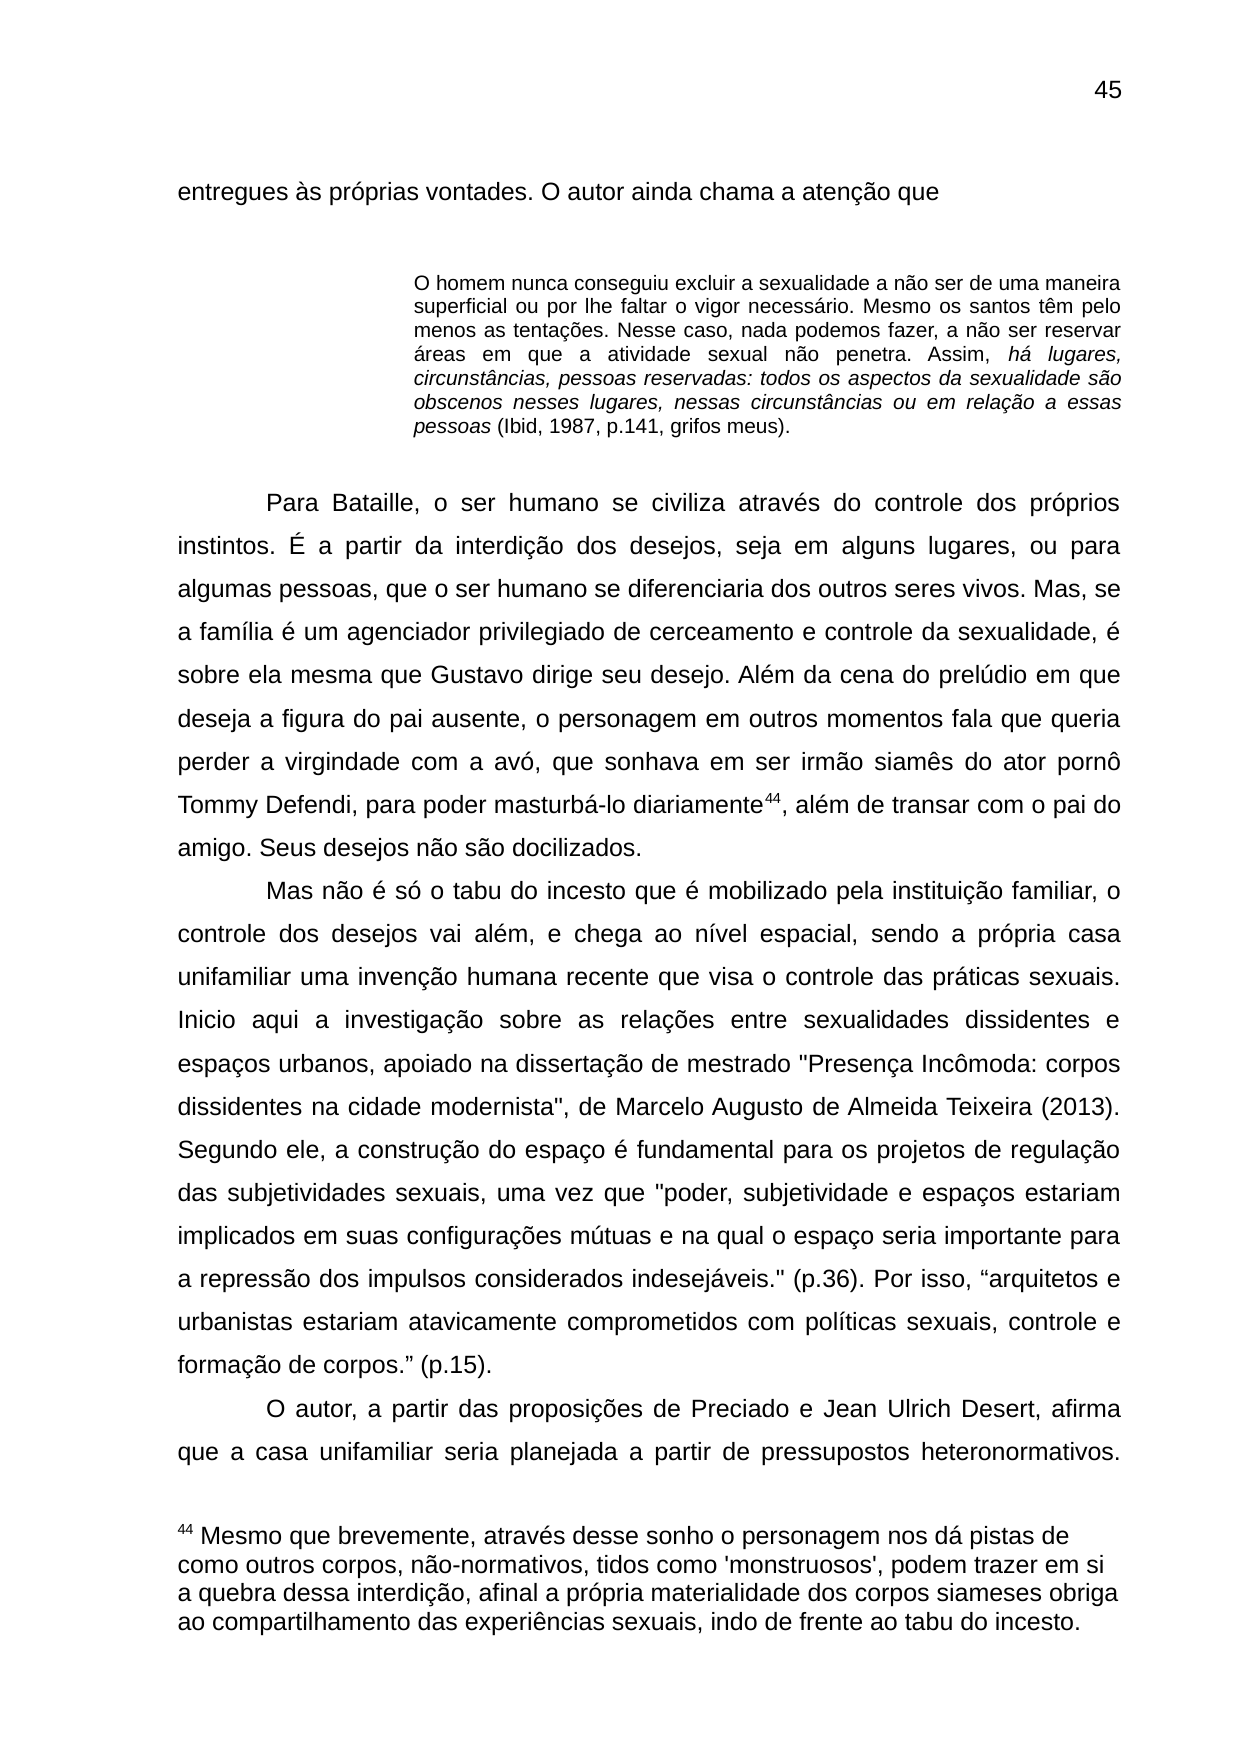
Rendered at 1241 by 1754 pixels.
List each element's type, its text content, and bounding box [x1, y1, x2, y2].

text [177, 177, 1122, 206]
text Mas não é só o tabu do incesto que é mobilizado pela instituição familiar, o controle dos desejos vai além, e chega ao nível espacial, sendo a própria casa unifamiliar uma invenção humana recente que visa o controle das práticas sexuais. Inicio aqui a investigação sobre as relações entre sexualidades dissidentes e espaços urbanos, apoiado na dissertação de mestrado "Presença Incômoda: corpos dissidentes na cidade modernista", de Marcelo Augusto de Almeida Teixeira (2013). Segundo ele, a construção do espaço é fundamental para os projetos de regulação das subjetividades sexuais, uma vez que "poder, subjetividade e espaços estariam implicados em suas configurações mútuas e na qual o espaço seria importante para a repressão dos impulsos considerados indesejáveis." (p.36). Por isso, “arquitetos e urbanistas estariam atavicamente comprometidos com políticas sexuais, controle e formação de corpos.” (p.15). [177, 876, 1122, 1379]
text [177, 1394, 1122, 1466]
text Para Bataille, o ser humano se civiliza através do controle dos próprios instintos. É a partir da interdição dos desejos, seja em alguns lugares, ou para algumas pessoas, que o ser humano se diferenciaria dos outros seres vivos. Mas, se a família é um agenciador privilegiado de cerceamento e controle da sexualidade, é sobre ela mesma que Gustavo dirige seu desejo. Além da cena do prelúdio em que deseja a figura do pai ausente, o personagem em outros momentos fala que queria perder a virgindade com a avó, que sonhava em ser irmão siamês do ator pornô Tommy Defendi, para poder masturbá-lo diariamente, além de transar com o pai do amigo. Seus desejos não são docilizados. [177, 488, 1122, 862]
text O homem nunca conseguiu excluir a sexualidade a não ser de uma maneira superficial ou por lhe faltar o vigor necessário. Mesmo os santos têm pelo menos as tentações. Nesse caso, nada podemos fazer, a não ser reservar áreas em que a atividade sexual não penetra. Assim, há lugares, circunstâncias, pessoas reservadas: todos os aspectos da sexualidade são obscenos nesses lugares, nessas circunstâncias ou em relação a essas pessoas (Ibid, 1987, p.141, grifos meus). [413, 270, 1122, 438]
